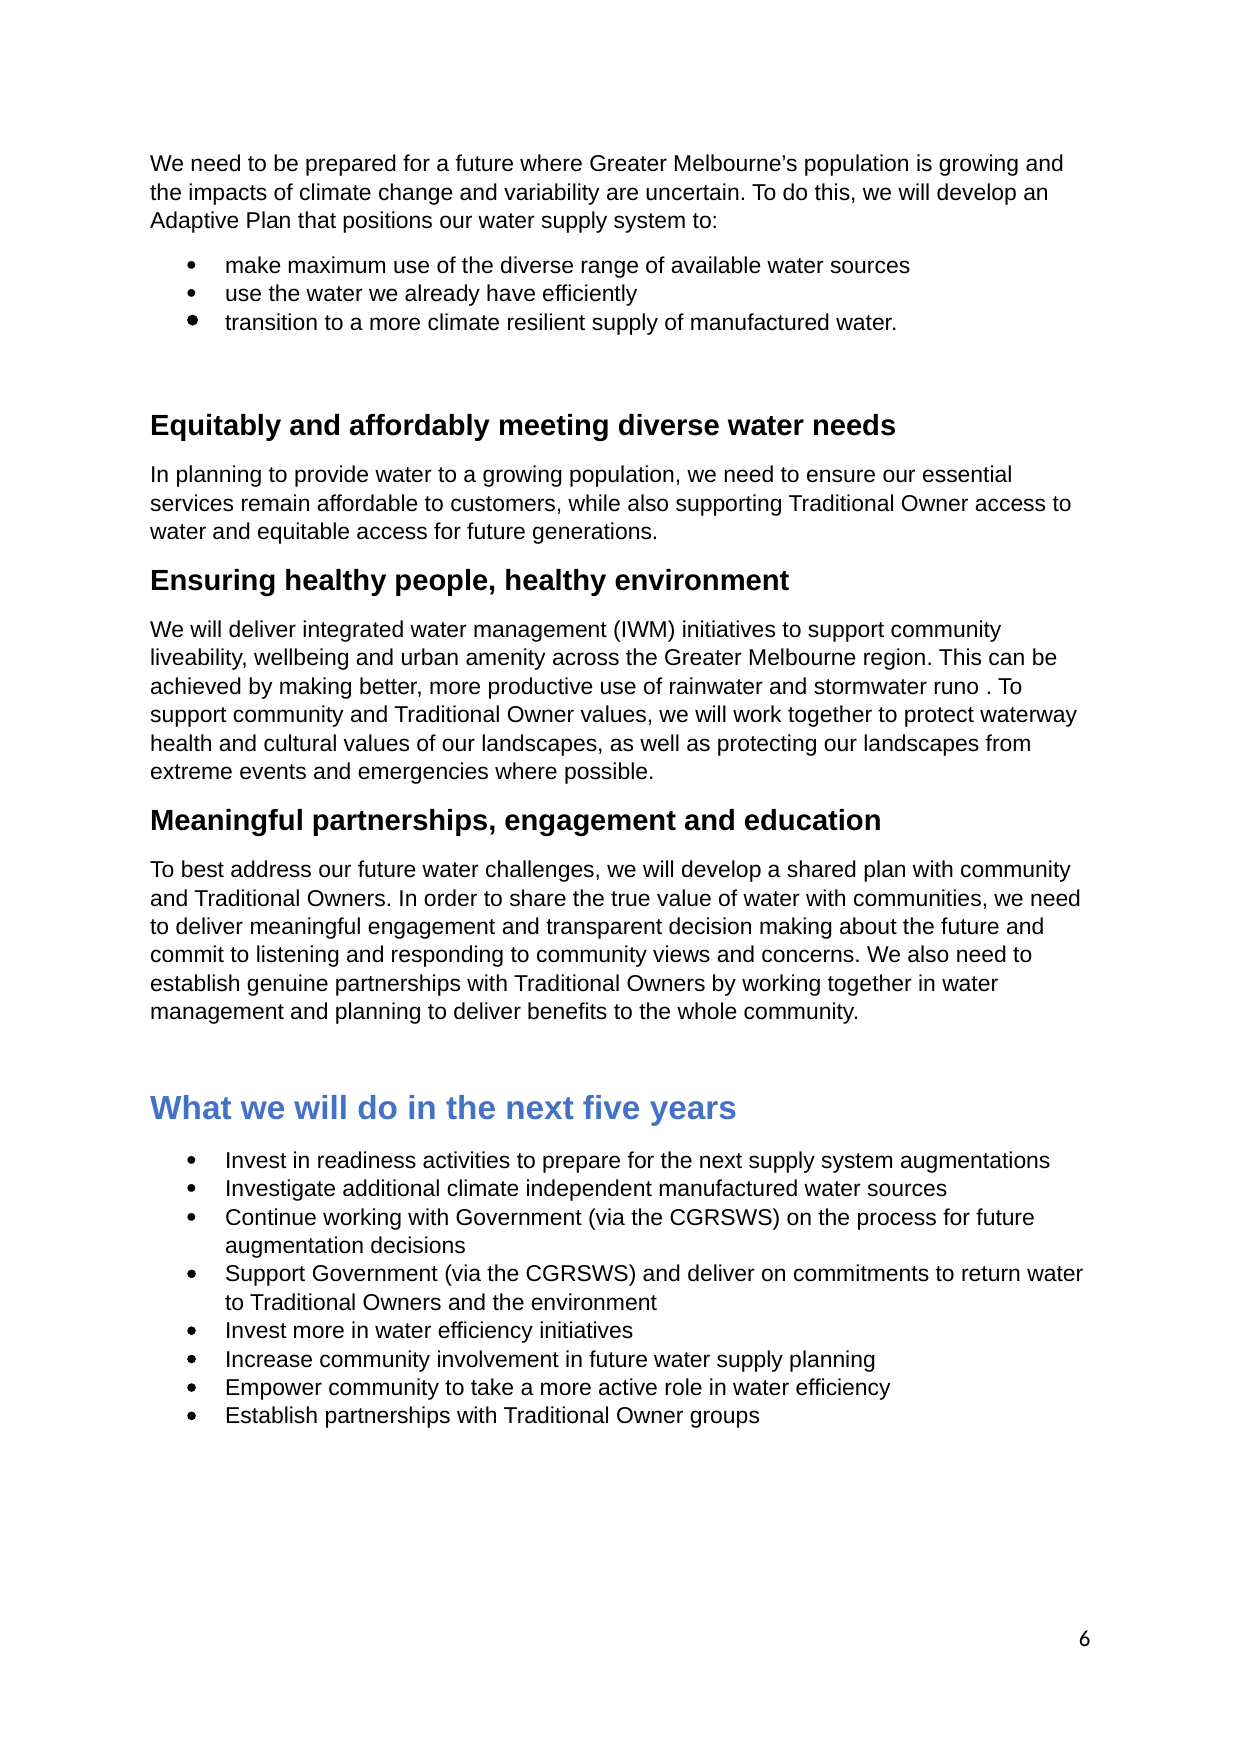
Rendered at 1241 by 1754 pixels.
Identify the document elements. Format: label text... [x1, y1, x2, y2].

text In planning to provide water to a growing population, we need to ensure our essential services remain affordable to customers, while also supporting Traditional Owner access to water and equitable access for future generations. [150, 461, 1090, 544]
text Equitably and affordably meeting diverse water needs [150, 408, 1090, 442]
text We will deliver integrated water management (IWM) initiatives to support community liveability, wellbeing and urban amenity across the Greater Melbourne region. This can be achieved by making better, more productive use of rainwater and stormwater runo . To support community and Traditional Owner values, we will work together to protect waterway health and cultural values of our landscapes, as well as protecting our landscapes from extreme events and emergencies where possible. [150, 616, 1090, 784]
text Ensuring healthy people, healthy environment [150, 563, 1090, 597]
list make maximum use of the diverse range of available water sources [187, 252, 1090, 278]
text We need to be prepared for a future where Greater Melbourne’s population is growing and the impacts of climate change and variability are uncertain. To do this, we will develop an Adaptive Plan that positions our water supply system to: [150, 150, 1090, 233]
text To best address our future water challenges, we will develop a shared plan with community and Traditional Owners. In order to share the true value of water with communities, we need to deliver meaningful engagement and transparent decision making about the future and commit to listening and responding to community views and concerns. We also need to establish genuine partnerships with Traditional Owners by working together in water management and planning to deliver benefits to the whole community. [150, 856, 1090, 1024]
text Meaningful partnerships, engagement and education [150, 803, 1090, 837]
list Support Government (via the CGRSWS) and deliver on commitments to return water to Traditional Owners and the environment [187, 1260, 1090, 1315]
list Empower community to take a more active role in water efficiency [187, 1374, 1090, 1400]
list Investigate additional climate independent manufactured water sources [187, 1175, 1090, 1201]
list use the water we already have efficiently [187, 280, 1090, 307]
list Increase community involvement in future water supply planning [187, 1346, 1090, 1372]
text What we will do in the next five years [150, 1088, 1090, 1127]
list transition to a more climate resilient supply of manufactured water. [187, 309, 1090, 337]
list Continue working with Government (via the CGRSWS) on the process for future augmentation decisions [187, 1203, 1090, 1258]
list Invest more in water efficiency initiatives [187, 1317, 1090, 1343]
list Invest in readiness activities to prepare for the next supply system augmentations [187, 1147, 1090, 1173]
list Establish partnerships with Traditional Owner groups [187, 1402, 1090, 1429]
